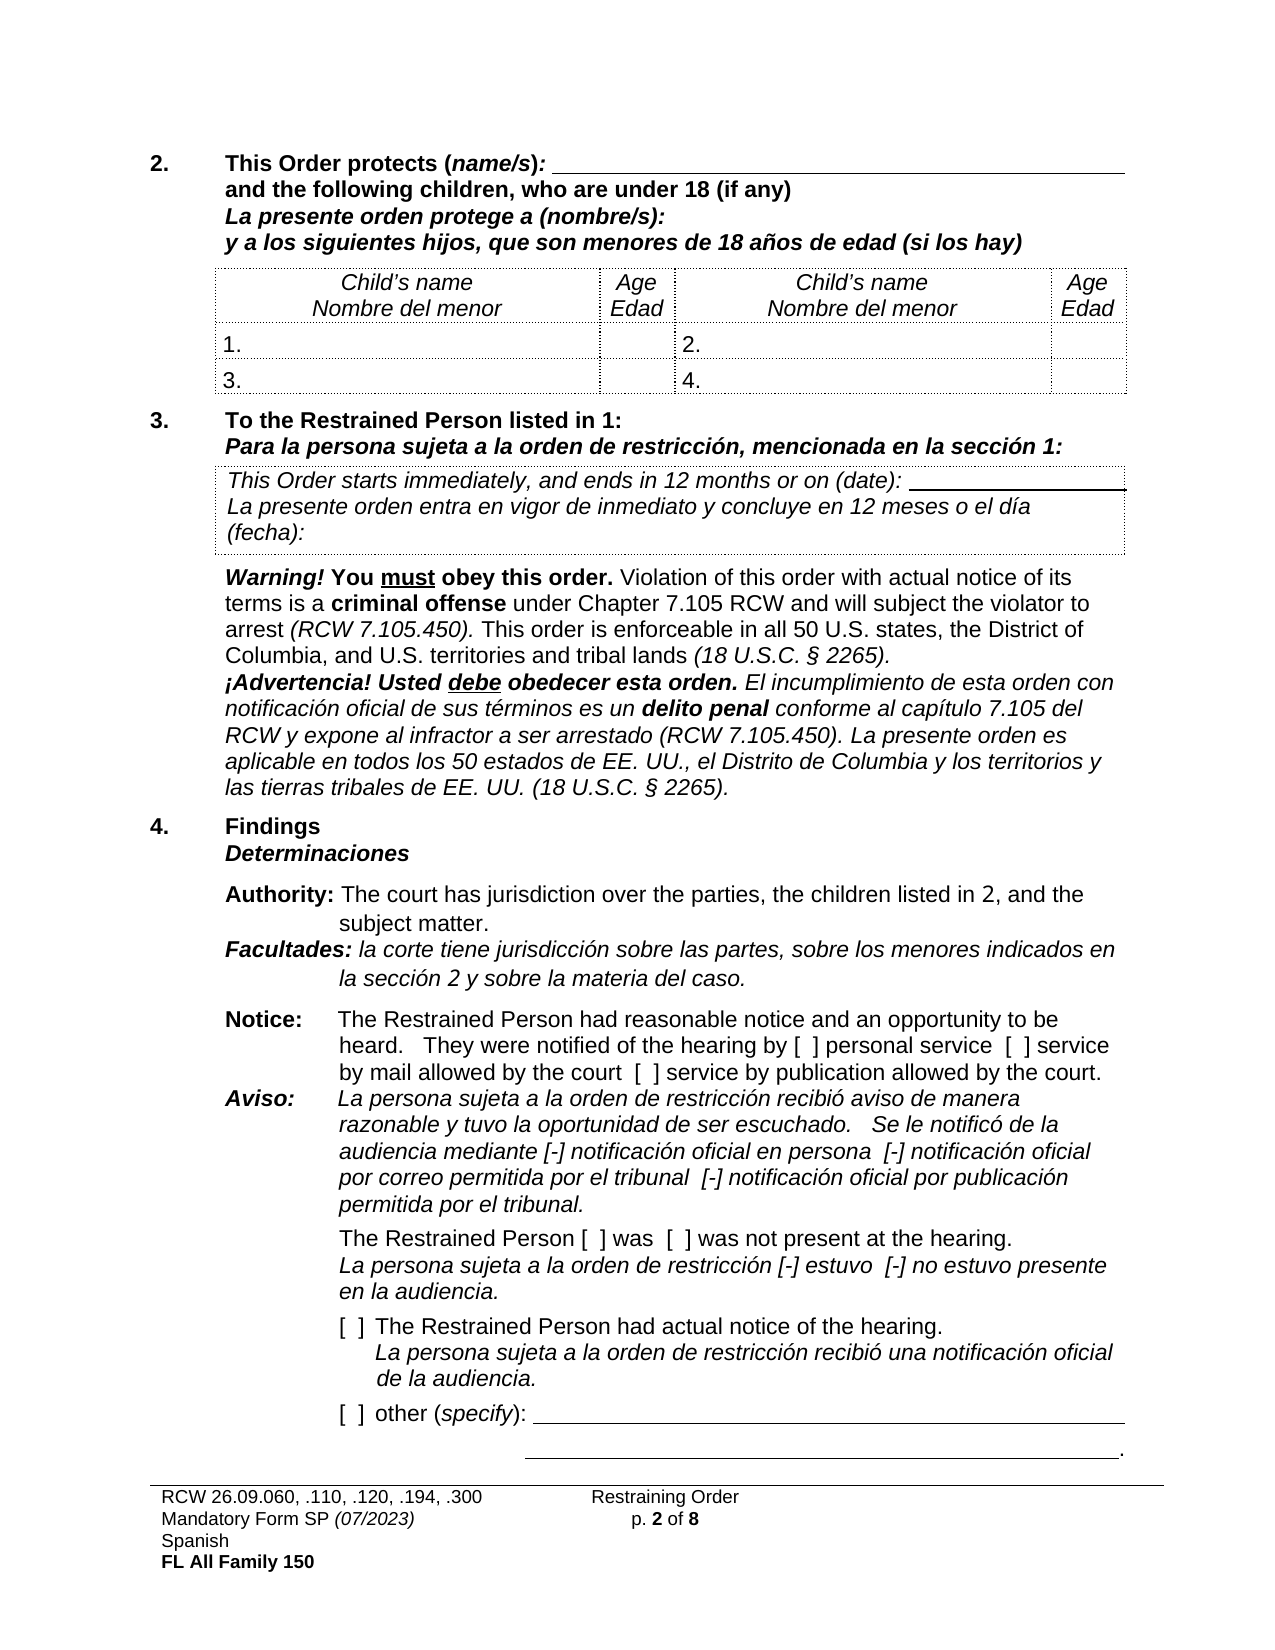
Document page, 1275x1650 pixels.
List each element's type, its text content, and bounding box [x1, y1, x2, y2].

table_cell [600, 358, 675, 393]
table_cell 1. [216, 322, 243, 357]
table_header Child’s name Nombre del menor [216, 268, 600, 322]
text The Restrained Person [ ] was [ ] was not present at the hearing. [339, 1225, 1125, 1252]
table_header This Order starts immediately, and ends in 12 months or on (date): La presente orden entra en vigor de inmediato y concluye en 12 meses o el día (fecha): [216, 466, 1124, 554]
text Authority: The court has jurisdiction over the parties, the children listed in 2, and the subject matter. [225, 878, 1125, 936]
table_header Child’s name Nombre del menor [675, 268, 1051, 322]
table_header Age Edad [600, 268, 675, 322]
table_cell [600, 322, 675, 357]
list Determinaciones [150, 839, 1125, 866]
text ¡Advertencia! Usted debe obedecer esta orden. El incumplimiento de esta orden con notificación oficial de sus términos es un delito penal conforme al capítulo 7.105 del RCW y expone al infractor a ser arrestado (RCW 7.105.450). La presente orden es aplicable en todos los 50 estados de EE. UU., el Distrito de Columbia y los territorios y las tierras tribales de EE. UU. (18 U.S.C. § 2265). [225, 669, 1125, 801]
text Warning! You must obey this order. Violation of this order with actual notice of its terms is a criminal offense under Chapter 7.105 RCW and will subject the violator to arrest (RCW 7.105.450). This order is enforceable in all 50 U.S. states, the District of Columbia, and U.S. territories and tribal lands (18 U.S.C. § 2265). [225, 563, 1125, 669]
list Para la persona sujeta a la orden de restricción, mencionada en la sección 1: [150, 433, 1125, 459]
text . [376, 1435, 1125, 1461]
table_cell [1051, 322, 1126, 357]
text Facultades: la corte tiene jurisdicción sobre las partes, sobre los menores indicados en la sección 2 y sobre la materia del caso. [225, 936, 1125, 993]
table_cell [703, 358, 1051, 393]
table_cell 4. [675, 358, 703, 393]
text Notice: The Restrained Person had reasonable notice and an opportunity to be heard. They were notified of the hearing by [ ] personal service [ ] service by mail allowed by the court [ ] service by publication allowed by the court. [225, 1006, 1125, 1085]
text La persona sujeta a la orden de restricción recibió una notificación oficial de la audiencia. [339, 1339, 1125, 1392]
table_cell [1051, 358, 1126, 393]
table_cell [703, 322, 1051, 357]
list 3. To the Restrained Person listed in 1: [150, 407, 1125, 433]
text Aviso: La persona sujeta a la orden de restricción recibió aviso de manera razonable y tuvo la oportunidad de ser escuchado. Se le notificó de la audiencia mediante [-] notificación oficial en persona [-] notificación oficial por correo permitida por el tribunal [-] notificación oficial por publicación permitida por el tribunal. [225, 1085, 1125, 1217]
text [ ] The Restrained Person had actual notice of the hearing. [339, 1313, 1125, 1339]
text [ ] other (specify): [339, 1400, 1125, 1426]
list 4. Findings [150, 813, 1125, 839]
table_cell [243, 358, 600, 393]
list 2. This Order protects (name/s): and the following children, who are under 18 (if any) [150, 150, 1125, 203]
table_cell 2. [675, 322, 703, 357]
list La presente orden protege a (nombre/s): y a los siguientes hijos, que son menores de 18 años de edad (si los hay) [150, 203, 1125, 255]
table_header Age Edad [1051, 268, 1126, 322]
text La persona sujeta a la orden de restricción [-] estuvo [-] no estuvo presente en la audiencia. [339, 1252, 1125, 1304]
table_cell 3. [216, 358, 243, 393]
table_cell [243, 322, 600, 357]
